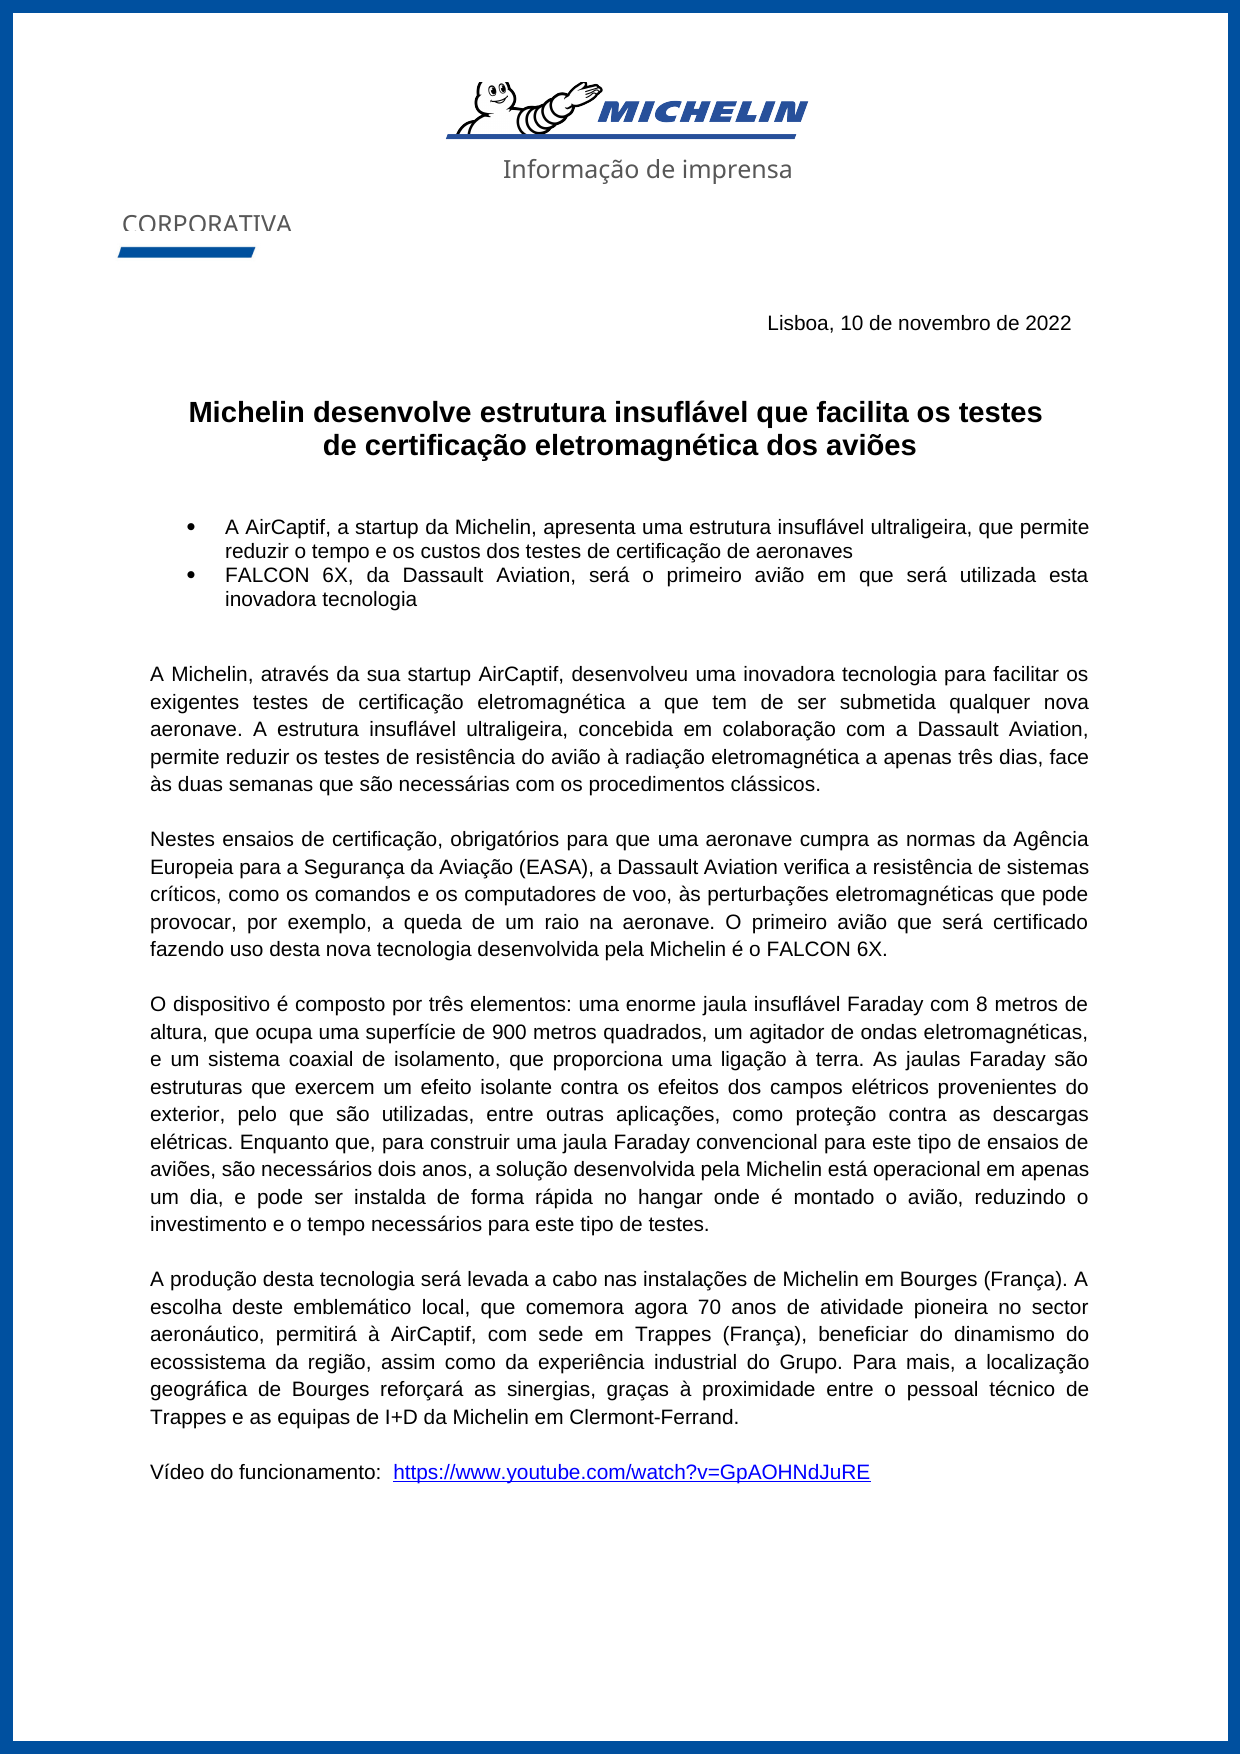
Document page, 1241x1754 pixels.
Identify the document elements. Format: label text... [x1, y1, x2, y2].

picture [36, 231, 344, 278]
picture [425, 82, 829, 160]
text Lisboa, 10 de novembro de 2022 [750, 311, 1090, 335]
